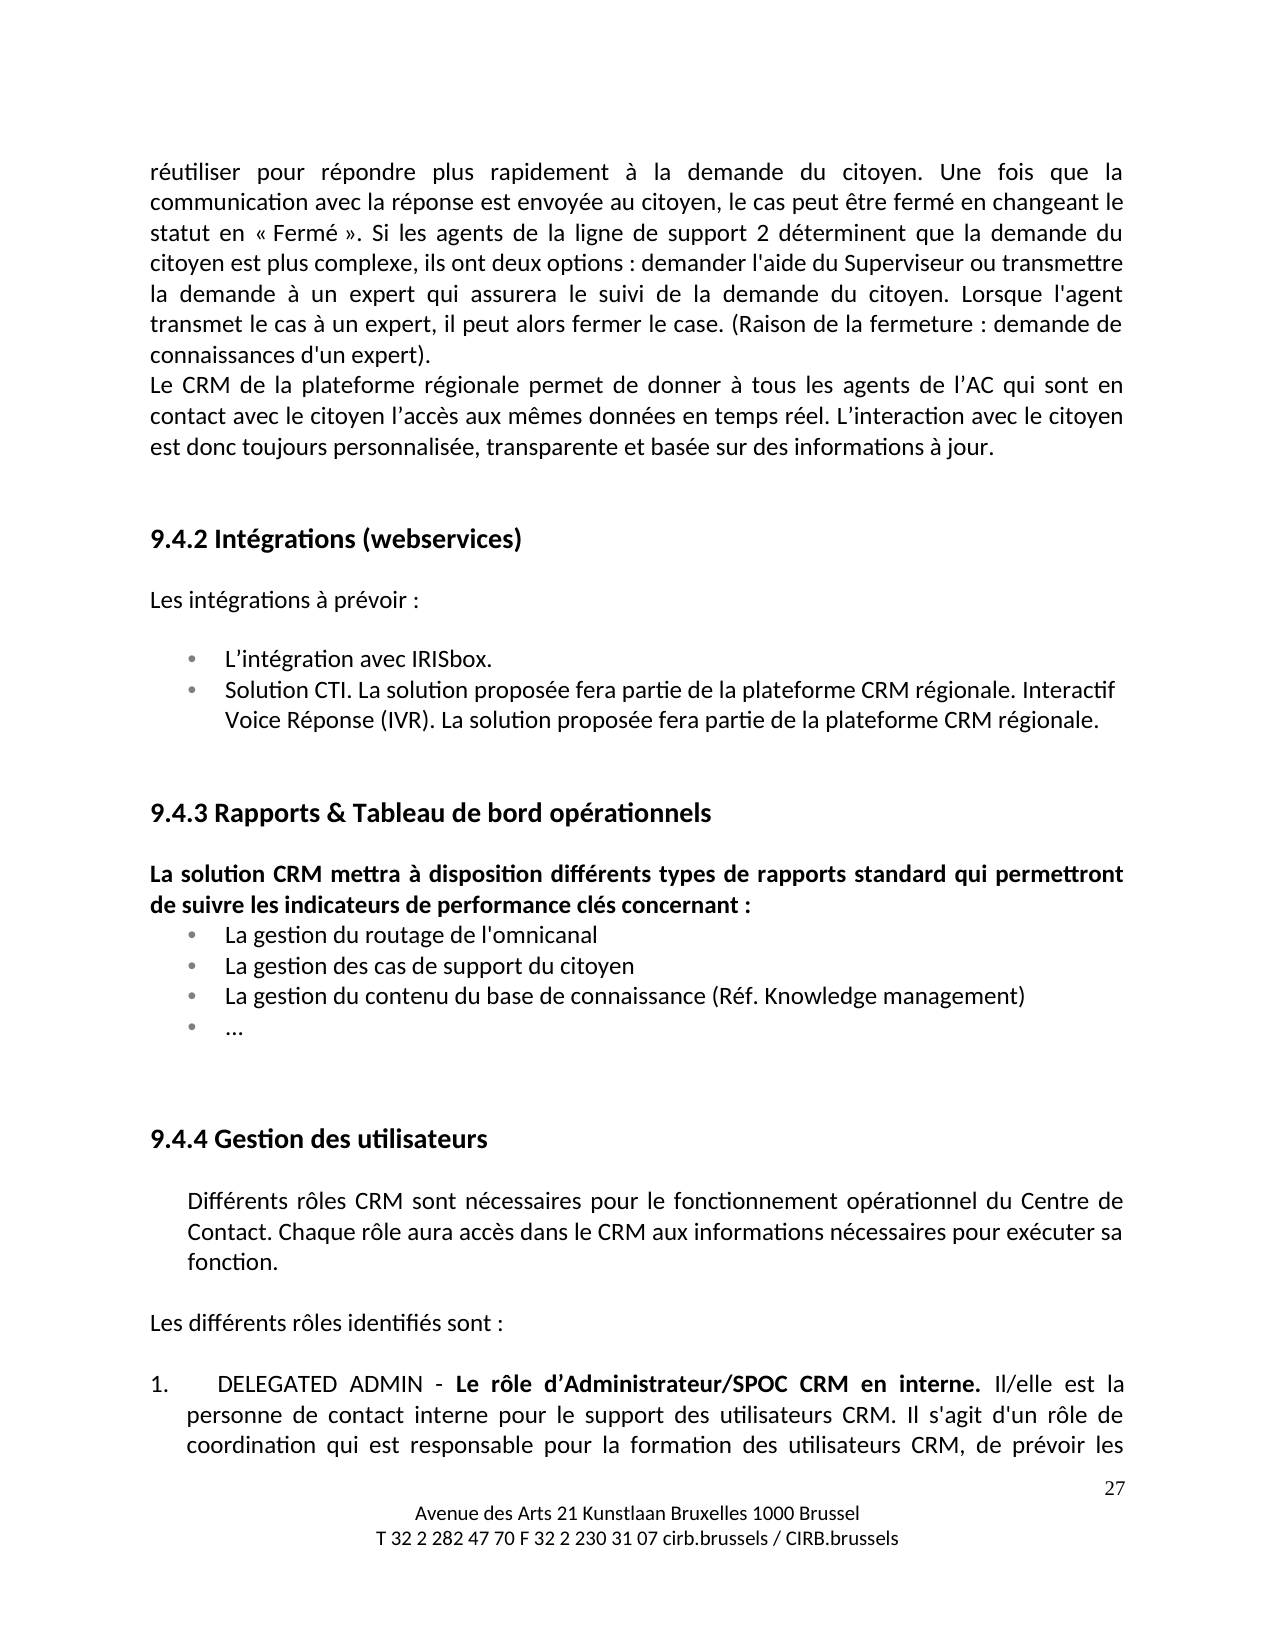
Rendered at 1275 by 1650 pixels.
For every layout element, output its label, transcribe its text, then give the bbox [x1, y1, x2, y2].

subtitle 9.4.4 Gestion des utilisateurs [150, 1122, 1125, 1156]
text Le CRM de la plateforme régionale permet de donner à tous les agents de l’AC qui sont en contact avec le citoyen l’accès aux mêmes données en temps réel. L’interaction avec le citoyen est donc toujours personnalisée, transparente et basée sur des informations à jour. [150, 369, 1125, 461]
text Différents rôles CRM sont nécessaires pour le fonctionnement opérationnel du Centre de Contact. Chaque rôle aura accès dans le CRM aux informations nécessaires pour exécuter sa fonction. [187, 1185, 1125, 1277]
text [150, 1368, 1125, 1460]
subtitle 9.4.2 Intégrations (webservices) [150, 521, 1125, 555]
subtitle 9.4.3 Rapports & Tableau de bord opérationnels [150, 795, 1125, 829]
list La gestion des cas de support du citoyen [187, 950, 1125, 981]
text Les intégrations à prévoir : [150, 584, 1125, 615]
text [150, 156, 1125, 369]
list Solution CTI. La solution proposée fera partie de la plateforme CRM régionale. Interactif Voice Réponse (IVR). La solution proposée fera partie de la plateforme CRM régionale. [187, 674, 1125, 735]
list L’intégration avec IRISbox. [187, 644, 1125, 674]
list La gestion du routage de l'omnicanal [187, 919, 1125, 950]
list La gestion du contenu du base de connaissance (Réf. Knowledge management) [187, 981, 1125, 1011]
list ... [187, 1011, 1125, 1042]
list La solution CRM mettra à disposition différents types de rapports standard qui permettront de suivre les indicateurs de performance clés concernant : [150, 858, 1125, 919]
text Les différents rôles identifiés sont : [150, 1307, 1125, 1338]
